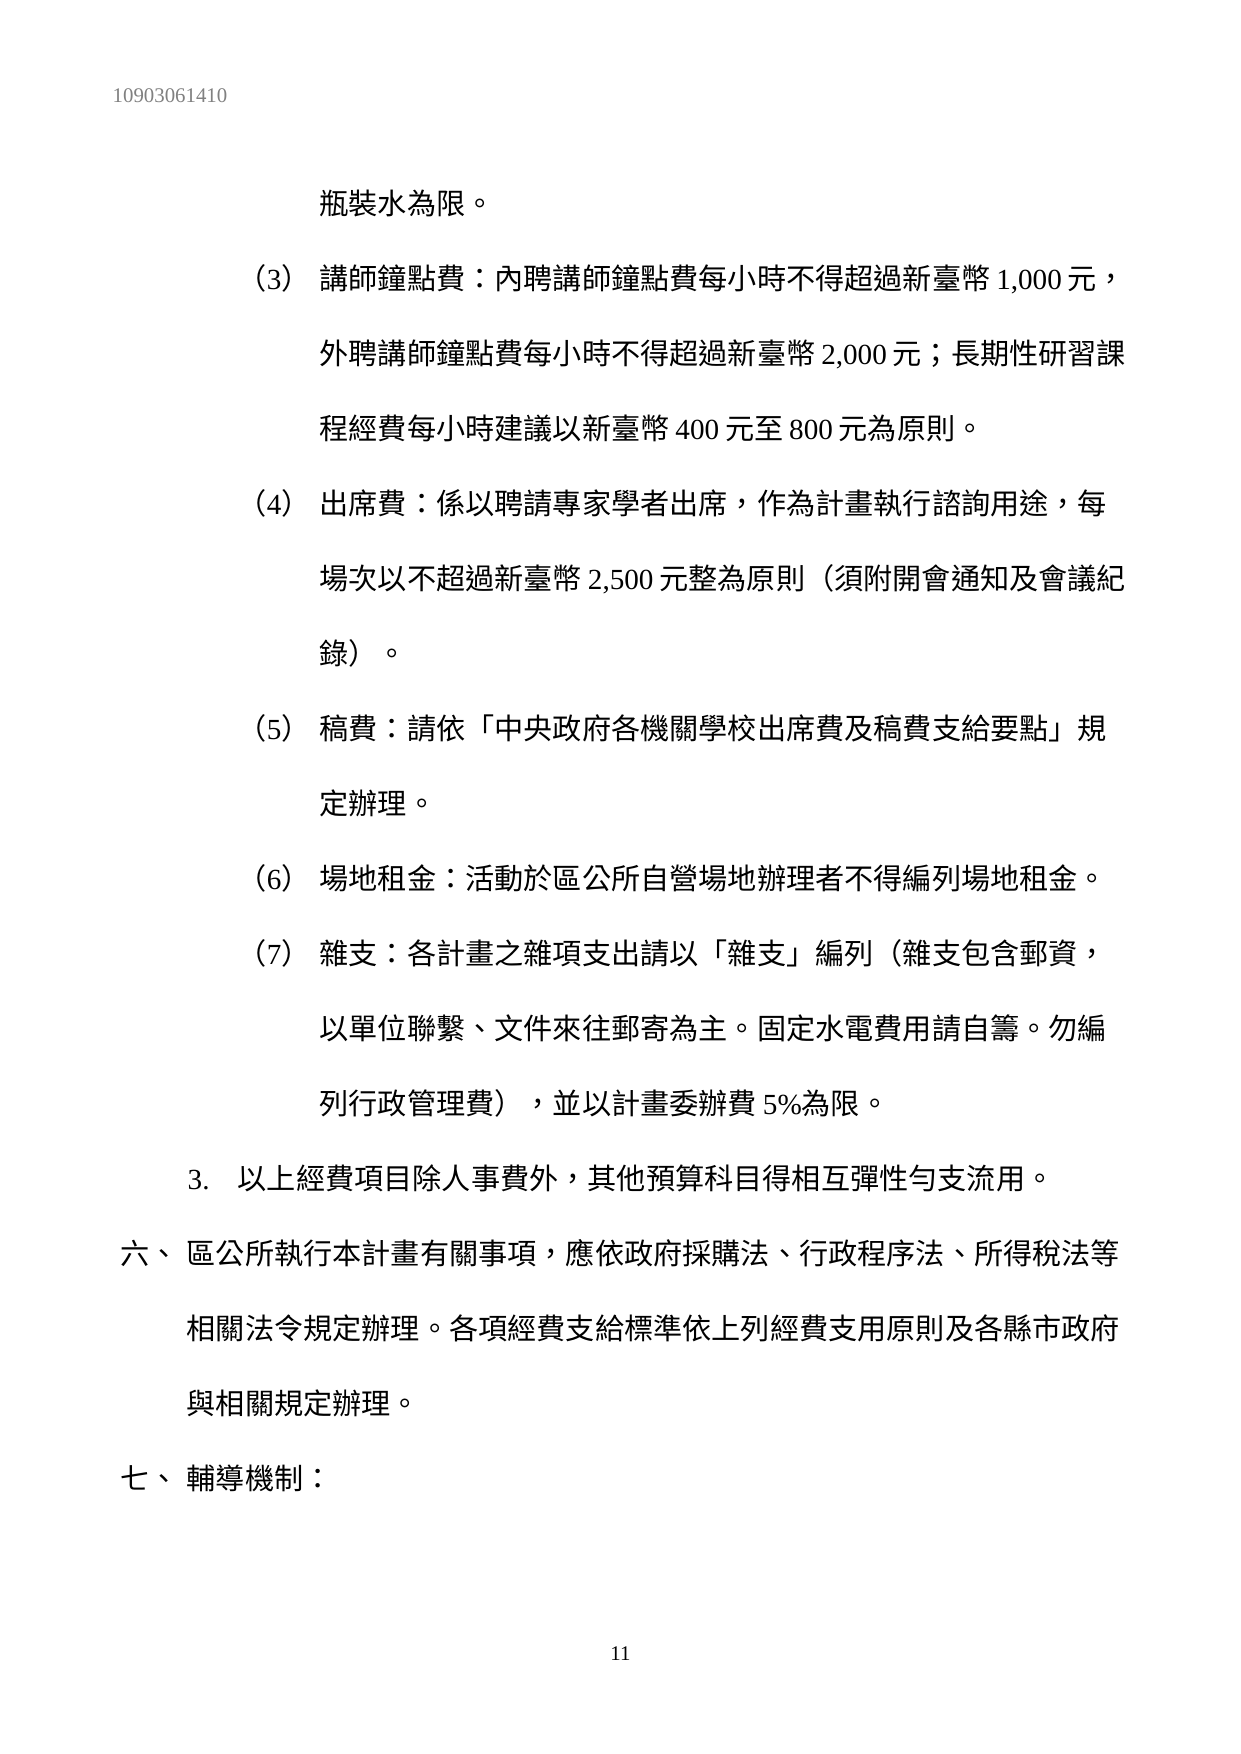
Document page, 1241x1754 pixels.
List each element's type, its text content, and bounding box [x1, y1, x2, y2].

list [237, 164, 1128, 239]
list 區公所執行本計畫有關事項，應依政府採購法、行政程序法、所得稅法等相關法令規定辦理。各項經費支給標準依上列經費支用原則及各縣市政府與相關規定辦理。 [120, 1214, 1128, 1439]
list 以上經費項目除人事費外，其他預算科目得相互彈性勻支流用。 [187, 1139, 1128, 1214]
list 出席費：係以聘請專家學者出席，作為計畫執行諮詢用途，每場次以不超過新臺幣2,500元整為原則（須附開會通知及會議紀錄）。 [237, 464, 1128, 689]
list 場地租金：活動於區公所自營場地辦理者不得編列場地租金。 [237, 839, 1128, 914]
list 講師鐘點費：內聘講師鐘點費每小時不得超過新臺幣1,000元，外聘講師鐘點費每小時不得超過新臺幣2,000元；長期性研習課程經費每小時建議以新臺幣400元至800元為原則。 [237, 239, 1128, 464]
list 輔導機制： [120, 1439, 1128, 1514]
list 稿費：請依「中央政府各機關學校出席費及稿費支給要點」規定辦理。 [237, 689, 1128, 839]
list 雜支：各計畫之雜項支出請以「雜支」編列（雜支包含郵資，以單位聯繫、文件來往郵寄為主。固定水電費用請自籌。勿編列行政管理費），並以計畫委辦費5%為限。 [237, 914, 1128, 1139]
